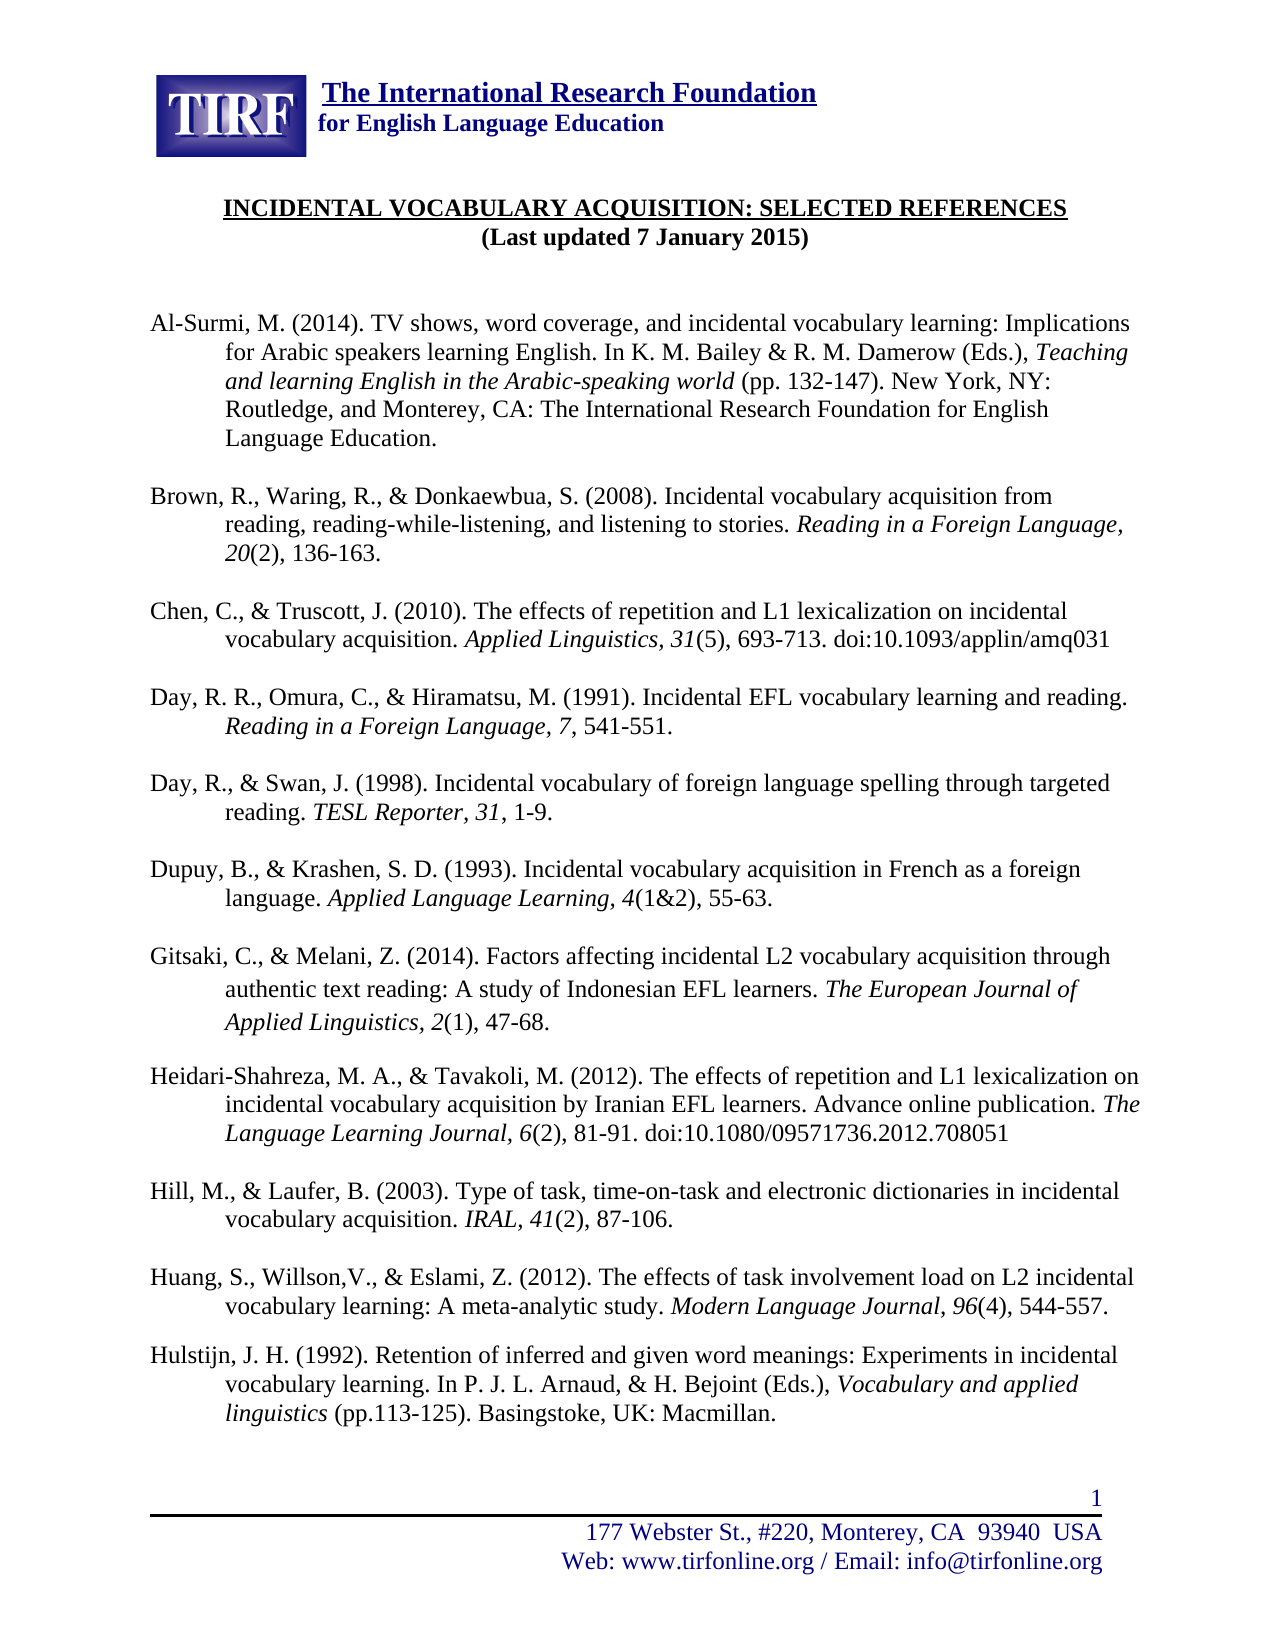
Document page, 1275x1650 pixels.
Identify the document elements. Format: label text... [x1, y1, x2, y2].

text INCIDENTAL VOCABULARY ACQUISITION: SELECTED REFERENCES [150, 193, 1140, 222]
text Brown, R., Waring, R., & Donkaewbua, S. (2008). Incidental vocabulary acquisition from reading, reading-while-listening, and listening to stories. Reading in a Foreign Language, 20(2), 136-163. [150, 481, 1140, 567]
text Hill, M., & Laufer, B. (2003). Type of task, time-on-task and electronic dictionaries in incidental vocabulary acquisition. IRAL, 41(2), 87-106. [150, 1176, 1140, 1233]
text (Last updated 7 January 2015) [150, 222, 1140, 251]
text Huang, S., Willson,V., & Eslami, Z. (2012). The effects of task involvement load on L2 incidental vocabulary learning: A meta-analytic study. Modern Language Journal, 96(4), 544-557. [150, 1262, 1140, 1319]
text Al-Surmi, M. (2014). TV shows, word coverage, and incidental vocabulary learning: Implications for Arabic speakers learning English. In K. M. Bailey & R. M. Damerow (Eds.), Teaching and learning English in the Arabic-speaking world (pp. 132-147). New York, NY: Routledge, and Monterey, CA: The International Research Foundation for English Language Education. [150, 308, 1140, 452]
text Chen, C., & Truscott, J. (2010). The effects of repetition and L1 lexicalization on incidental vocabulary acquisition. Applied Linguistics, 31(5), 693-713. doi:10.1093/applin/amq031 [150, 596, 1140, 653]
text Hulstijn, J. H. (1992). Retention of inferred and given word meanings: Experiments in incidental vocabulary learning. In P. J. L. Arnaud, & H. Bejoint (Eds.), Vocabulary and applied linguistics (pp.113-125). Basingstoke, UK: Macmillan. [150, 1340, 1140, 1427]
picture [156, 75, 307, 157]
text Day, R. R., Omura, C., & Hiramatsu, M. (1991). Incidental EFL vocabulary learning and reading. Reading in a Foreign Language, 7, 541-551. [150, 682, 1140, 739]
text Heidari-Shahreza, M. A., & Tavakoli, M. (2012). The effects of repetition and L1 lexicalization on incidental vocabulary acquisition by Iranian EFL learners. Advance online publication. The Language Learning Journal, 6(2), 81-91. doi:10.1080/09571736.2012.708051 [150, 1061, 1140, 1147]
text Day, R., & Swan, J. (1998). Incidental vocabulary of foreign language spelling through targeted reading. TESL Reporter, 31, 1-9. [150, 768, 1140, 826]
text Dupuy, B., & Krashen, S. D. (1993). Incidental vocabulary acquisition in French as a foreign language. Applied Language Learning, 4(1&2), 55-63. [150, 854, 1140, 912]
text Gitsaki, C., & Melani, Z. (2014). Factors affecting incidental L2 vocabulary acquisition through authentic text reading: A study of Indonesian EFL learners. The European Journal of Applied Linguistics, 2(1), 47-68. [150, 941, 1140, 1036]
